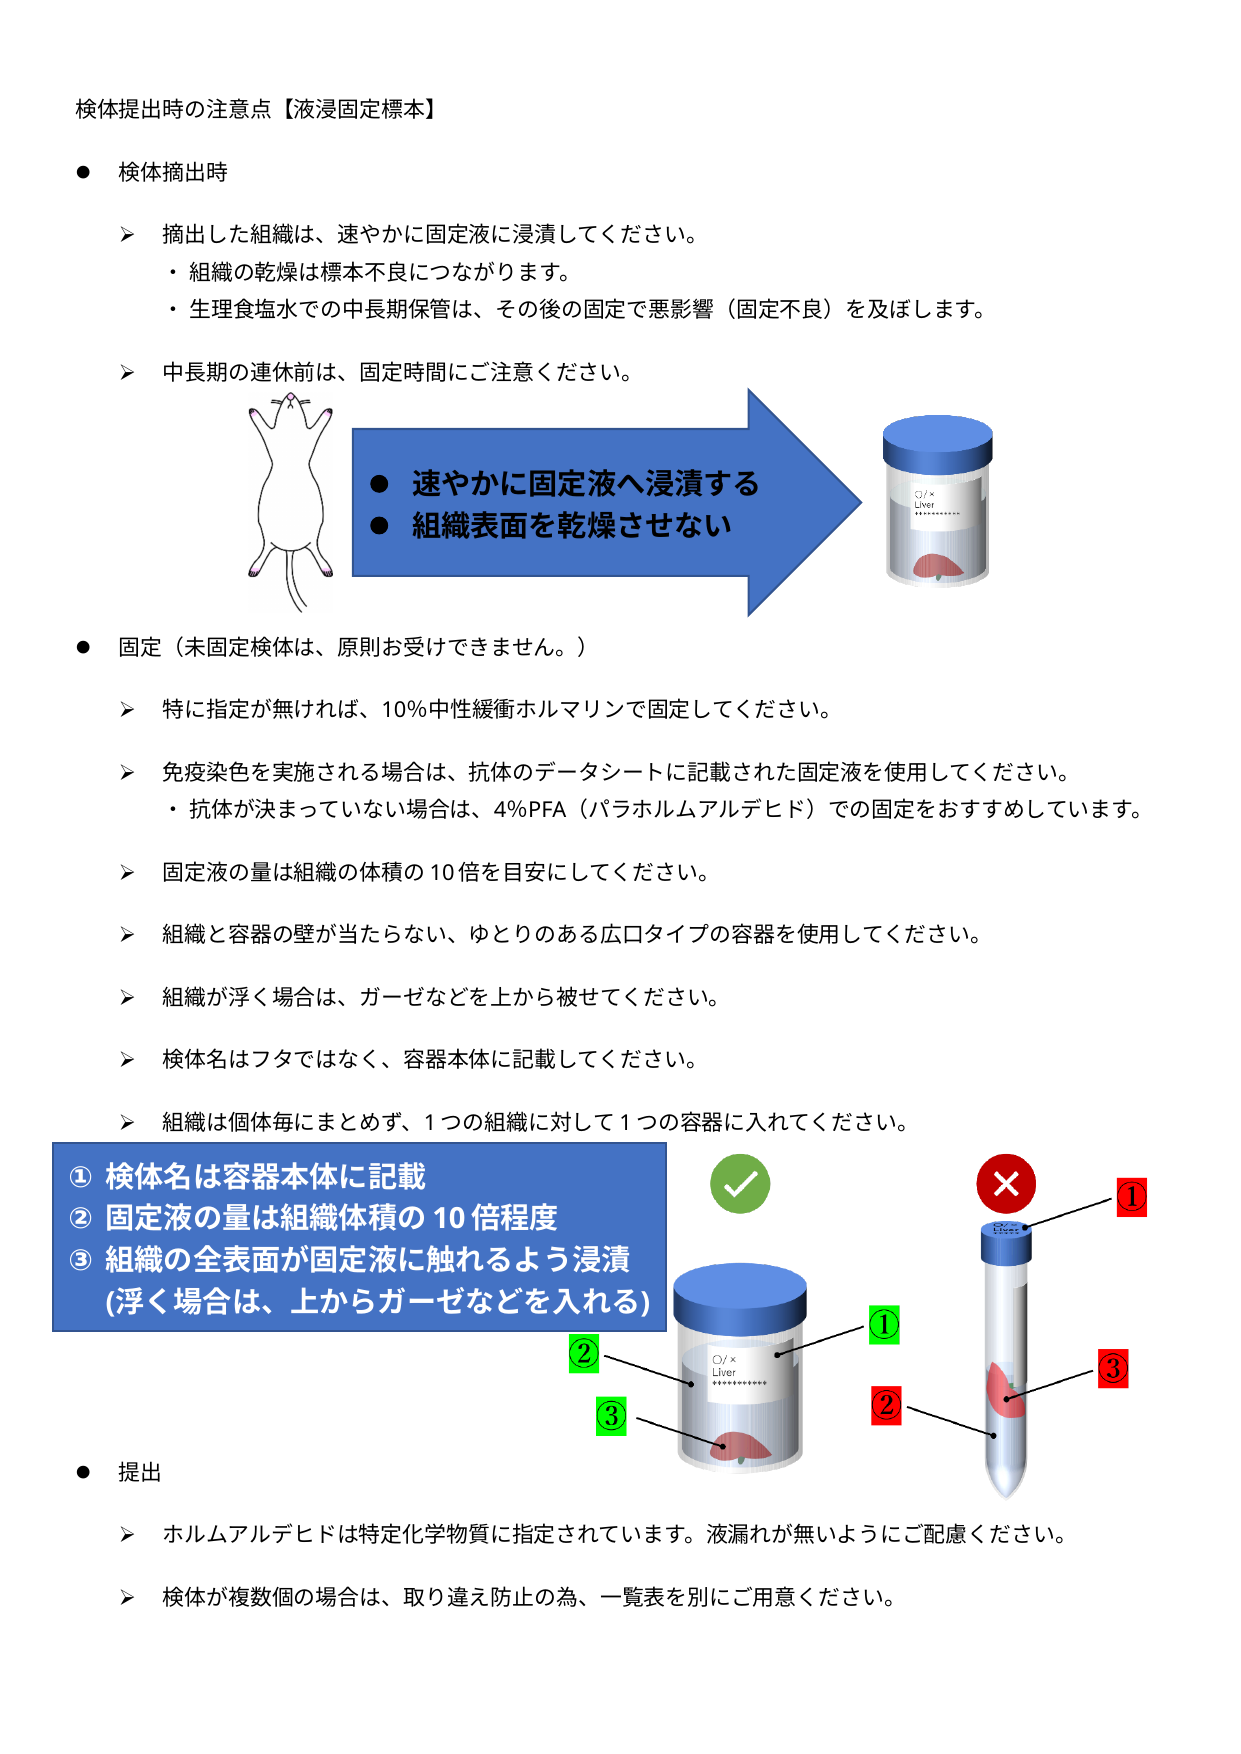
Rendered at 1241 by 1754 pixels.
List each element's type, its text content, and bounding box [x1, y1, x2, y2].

list 固定液の量は組織の体積の10倍を目安にしてください。 [119, 852, 1165, 889]
picture [882, 414, 993, 591]
list 中長期の連休前は、固定時間にご注意ください。 [119, 352, 1165, 389]
list 組織が浮く場合は、ガーゼなどを上から被せてください。 [119, 977, 1165, 1014]
list 摘出した組織は、速やかに固定液に浸漬してください。 ・ 組織の乾燥は標本不良につながります。 ・ 生理食塩水での中長期保管は、その後の固定で悪影響（固定不良）を及ぼします。 [119, 214, 1165, 327]
list 検体摘出時 [75, 152, 1165, 189]
text 検体提出時の注意点【液浸固定標本】 [75, 89, 1165, 127]
list 固定（未固定検体は、原則お受けできません。） [75, 627, 1165, 664]
list 検体が複数個の場合は、取り違え防止の為、一覧表を別にご用意ください。 [119, 1577, 1165, 1614]
list ホルムアルデヒドは特定化学物質に指定されています。液漏れが無いようにご配慮ください。 [119, 1514, 1165, 1552]
list 組織と容器の壁が当たらない、ゆとりのある広口タイプの容器を使用してください。 [119, 914, 1165, 952]
list 免疫染色を実施される場合は、抗体のデータシートに記載された固定液を使用してください。 ・ 抗体が決まっていない場合は、4％PFA（パラホルムアルデヒド）での固定をおすすめしています。 [119, 752, 1165, 827]
picture [550, 1146, 1165, 1521]
list 提出 [75, 1452, 550, 1489]
picture [249, 393, 333, 612]
list 特に指定が無ければ、10％中性緩衝ホルマリンで固定してください。 [119, 689, 1165, 727]
list 検体名はフタではなく、容器本体に記載してください。 [119, 1039, 1165, 1077]
list 組織は個体毎にまとめず、1つの組織に対して1つの容器に入れてください。 [119, 1102, 1165, 1139]
